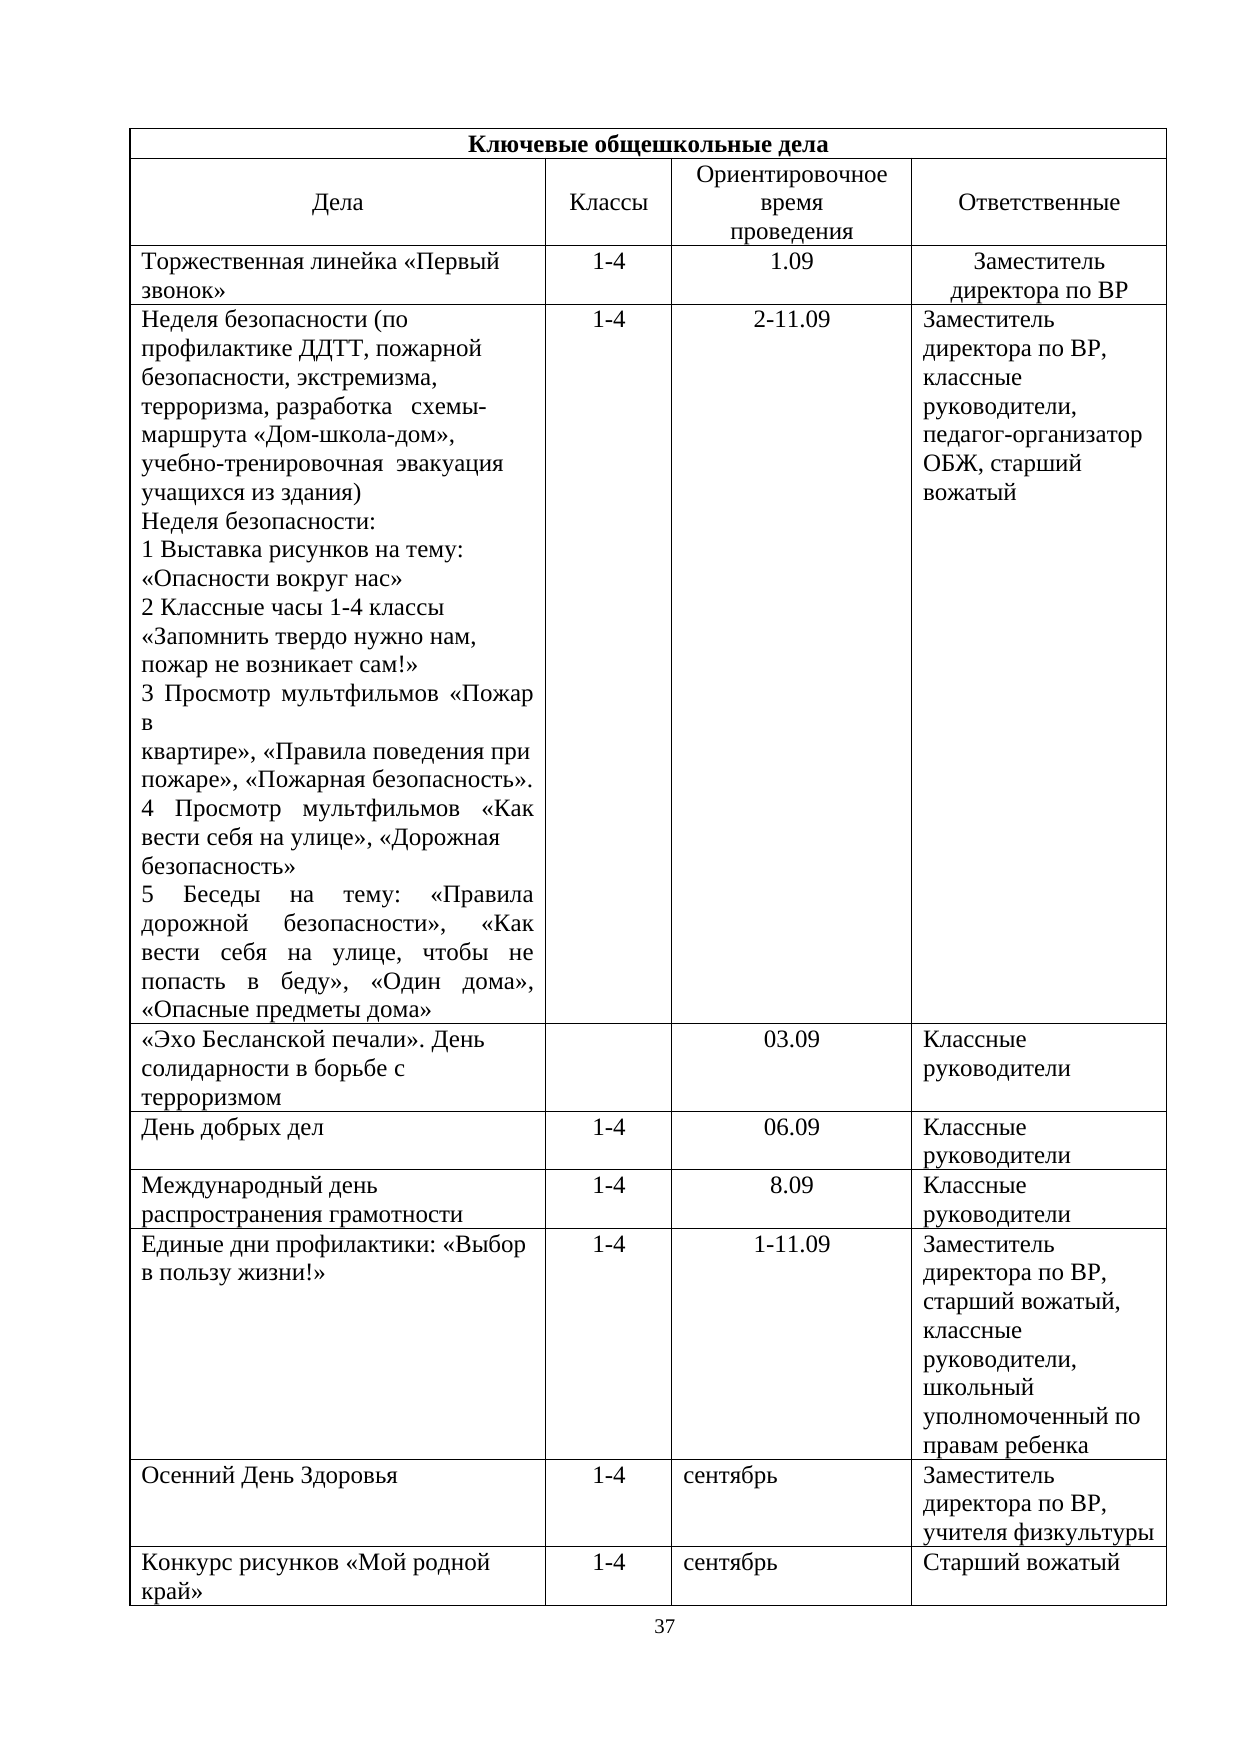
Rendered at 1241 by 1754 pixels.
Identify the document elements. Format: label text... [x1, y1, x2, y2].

table_cell Осенний День Здоровья [131, 1460, 545, 1546]
table_cell 1.09 [672, 246, 911, 303]
table_cell 1-4 [546, 1170, 671, 1228]
table_cell Ориентировочное время проведения [672, 159, 911, 245]
table_cell Классные руководители [912, 1170, 1166, 1228]
table_cell 1-4 [546, 1229, 671, 1459]
table_cell Заместитель директора по ВР, учителя физкультуры [912, 1460, 1166, 1546]
table_cell 1-4 [546, 246, 671, 303]
table_cell 1-4 [546, 305, 671, 1023]
table_cell Классы [546, 159, 671, 245]
table_cell Торжественная линейка «Первый звонок» [131, 246, 545, 303]
table_cell 1-11.09 [672, 1229, 911, 1459]
table_cell Классные руководители [912, 1112, 1166, 1169]
table_cell Конкурс рисунков «Мой родной край» [131, 1547, 545, 1604]
table_cell Заместитель директора по ВР, старший вожатый, классные руководители, школьный уполномоченный по правам ребенка [912, 1229, 1166, 1459]
table_cell 06.09 [672, 1112, 911, 1169]
table_cell Классные руководители [912, 1024, 1166, 1111]
table_cell Заместитель директора по ВР, классные руководители, педагог-организатор ОБЖ, старший вожатый [912, 305, 1166, 1023]
table_cell 8.09 [672, 1170, 911, 1228]
table_cell 2-11.09 [672, 305, 911, 1023]
table_cell [546, 1024, 671, 1111]
table_cell Неделя безопасности (по профилактике ДДТТ, пожарной безопасности, экстремизма, терроризма, разработка схемы-маршрута «Дом-школа-дом», учебно-тренировочная эвакуация учащихся из здания) Неделя безопасности: 1 Выставка рисунков на тему: «Опасности вокруг нас» 2 Классные часы 1-4 классы «Запомнить твердо нужно нам, пожар не возникает сам!» 3 Просмотр мультфильмов «Пожар в квартире», «Правила поведения при пожаре», «Пожарная безопасность». 4 Просмотр мультфильмов «Как вести себя на улице», «Дорожная безопасность» 5 Беседы на тему: «Правила дорожной безопасности», «Как вести себя на улице, чтобы не попасть в беду», «Один дома», «Опасные предметы дома» [131, 305, 545, 1023]
table_cell День добрых дел [131, 1112, 545, 1169]
table_cell сентябрь [672, 1460, 911, 1546]
table_cell Старший вожатый [912, 1547, 1166, 1604]
table_cell Заместитель директора по ВР [912, 246, 1166, 303]
table_cell «Эхо Бесланской печали». День солидарности в борьбе с терроризмом [131, 1024, 545, 1111]
table_cell Ответственные [912, 159, 1166, 245]
table_cell Дела [131, 159, 545, 245]
table_cell сентябрь [672, 1547, 911, 1604]
table_cell Международный день распространения грамотности [131, 1170, 545, 1228]
table_cell 1-4 [546, 1547, 671, 1604]
table_cell 1-4 [546, 1460, 671, 1546]
table_cell Ключевые общешкольные дела [131, 129, 1166, 158]
table_cell 1-4 [546, 1112, 671, 1169]
table_cell Единые дни профилактики: «Выбор в пользу жизни!» [131, 1229, 545, 1459]
table_cell 03.09 [672, 1024, 911, 1111]
